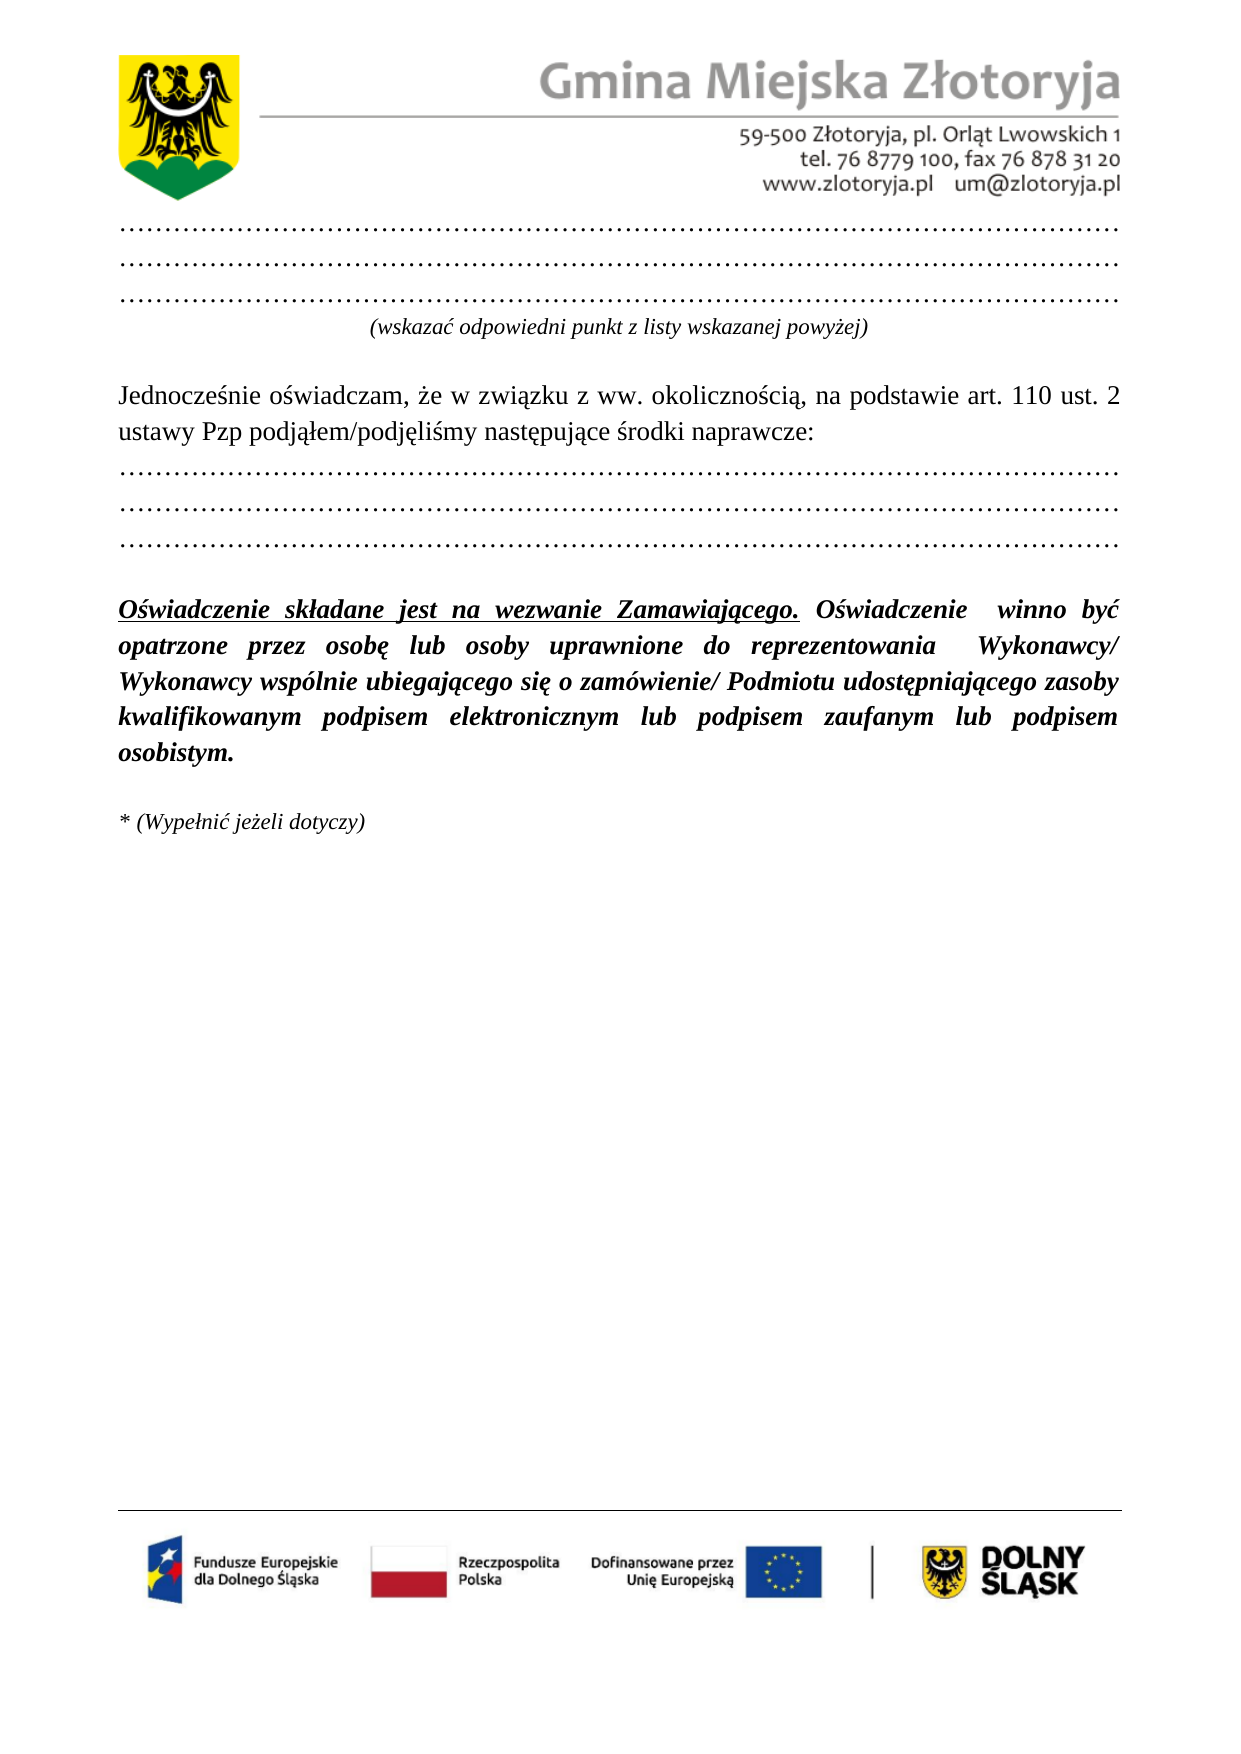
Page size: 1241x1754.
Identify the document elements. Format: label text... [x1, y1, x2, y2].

text ………………………………………………………………………………………………… [118, 522, 1122, 553]
text Oświadczenie składane jest na wezwanie Zamawiającego. Oświadczenie winno być opatrzone przez osobę lub osoby uprawnione do reprezentowania Wykonawcy/ Wykonawcy wspólnie ubiegającego się o zamówienie/ Podmiotu udostępniającego zasoby kwalifikowanym podpisem elektronicznym lub podpisem zaufanym lub podpisem osobistym. [118, 593, 1122, 767]
text (wskazać odpowiedni punkt z listy wskazanej powyżej) [118, 313, 1122, 339]
text …………………………………………………………………………………………………………………………………………………………………………………………………… [118, 450, 1122, 517]
text …………………………………………………………………………………………………………………………………………………………………………………………………… [118, 148, 1122, 273]
text ………………………………………………………………………………………………… [118, 277, 1122, 308]
text * (Wypełnić jeżeli dotyczy) [118, 808, 1122, 834]
picture [118, 55, 1120, 148]
text Jednocześnie oświadczam, że w związku z ww. okolicznością, na podstawie art. 110 ust. 2 ustawy Pzp podjąłem/podjęliśmy następujące środki naprawcze: [118, 379, 1122, 446]
picture [118, 1513, 1123, 1641]
